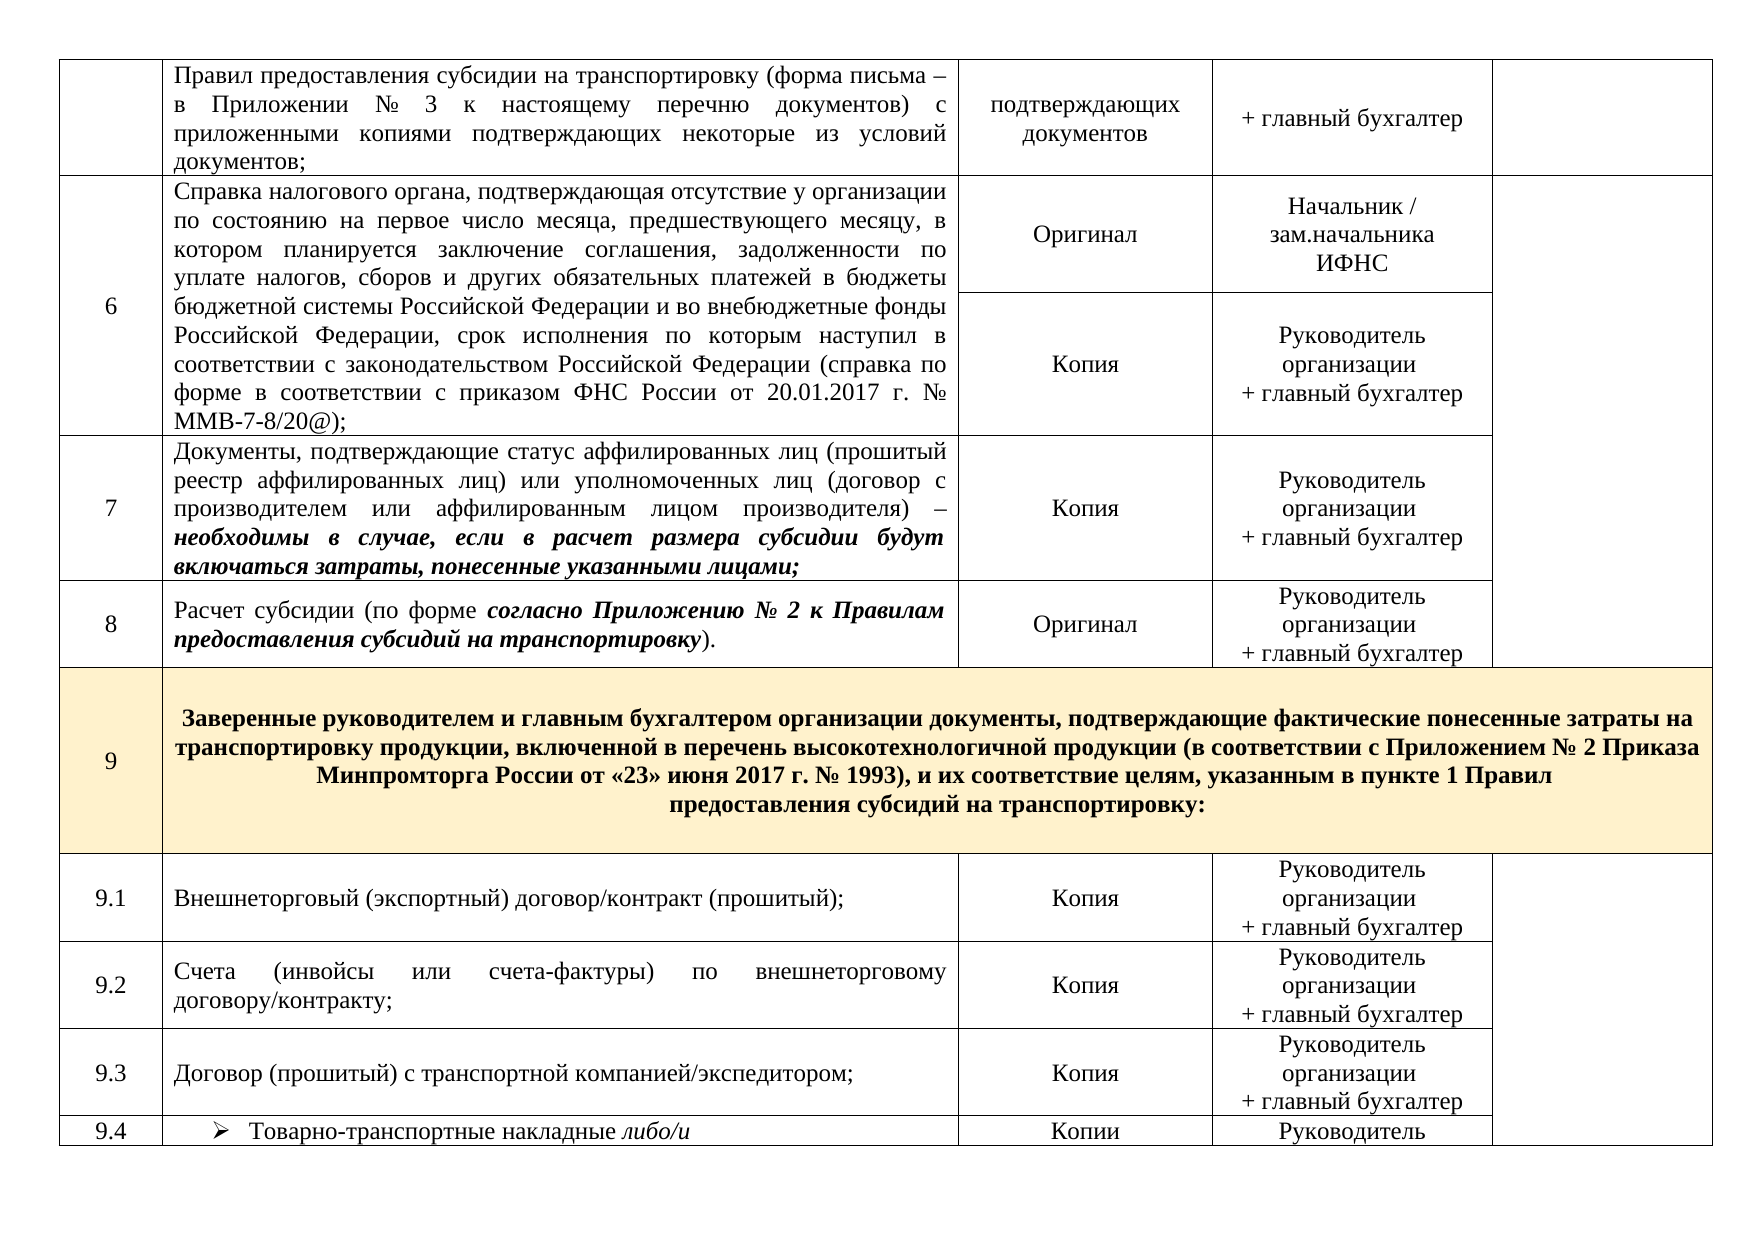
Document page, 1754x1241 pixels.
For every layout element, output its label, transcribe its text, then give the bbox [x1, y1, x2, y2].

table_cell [959, 60, 1212, 175]
table_cell Начальник / зам.начальника ИФНС [1213, 176, 1492, 292]
table_cell Расчет субсидии (по форме согласно Приложению № 2 к Правилам предоставления субсидий на транспортировку). [163, 581, 958, 667]
table_cell Документы, подтверждающие статус аффилированных лиц (прошитый реестр аффилированных лиц) или уполномоченных лиц (договор с производителем или аффилированным лицом производителя) – необходимы в случае, если в расчет размера субсидии будут включаться затраты, понесенные указанными лицами; [163, 436, 958, 580]
table_cell Копия [959, 854, 1212, 941]
table_cell 5. [60, 60, 162, 175]
table_cell Внешнеторговый (экспортный) договор/контракт (прошитый); [163, 854, 958, 941]
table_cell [163, 1116, 958, 1145]
table_cell Оригинал [959, 581, 1212, 667]
table_cell 9 [60, 668, 162, 853]
table_cell Руководитель организации + главный бухгалтер [1213, 1029, 1492, 1115]
table_cell 9.2 [60, 942, 162, 1028]
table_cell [1213, 60, 1492, 175]
table_cell 8 [60, 581, 162, 667]
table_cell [163, 60, 958, 175]
table_cell 9.4 [60, 1116, 162, 1145]
table_cell Договор (прошитый) с транспортной компанией/экспедитором; [163, 1029, 958, 1115]
table_cell Копия [959, 293, 1212, 435]
table_cell Руководитель организации + главный бухгалтер [1213, 942, 1492, 1028]
table_cell Оригинал [959, 176, 1212, 292]
table_cell Заверенные руководителем и главным бухгалтером организации документы, подтверждающие фактические понесенные затраты на транспортировку продукции, включенной в перечень высокотехнологичной продукции (в соответствии с Приложением № 2 Приказа Минпромторга России от «23» июня 2017 г. № 1993), и их соответствие целям, указанным в пункте 1 Правил предоставления субсидий на транспортировку: [163, 668, 1712, 853]
table_cell [1493, 854, 1712, 1145]
table_cell [1493, 176, 1712, 667]
table_cell Счета (инвойсы или счета-фактуры) по внешнеторговому договору/контракту; [163, 942, 958, 1028]
table_cell Копия [959, 1029, 1212, 1115]
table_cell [1213, 1116, 1492, 1145]
table_cell 6 [60, 176, 162, 435]
table_cell 9.3 [60, 1029, 162, 1115]
table_cell Справка налогового органа, подтверждающая отсутствие у организации по состоянию на первое число месяца, предшествующего месяцу, в котором планируется заключение соглашения, задолженности по уплате налогов, сборов и других обязательных платежей в бюджеты бюджетной системы Российской Федерации и во внебюджетные фонды Российской Федерации, срок исполнения по которым наступил в соответствии с законодательством Российской Федерации (справка по форме в соответствии с приказом ФНС России от 20.01.2017 г. № MMB-7-8/20@); [163, 176, 958, 435]
table_cell Руководитель организации + главный бухгалтер [1213, 436, 1492, 580]
table_cell 7 [60, 436, 162, 580]
table_cell 9.1 [60, 854, 162, 941]
table_cell Копии [959, 1116, 1212, 1145]
table_cell Руководитель организации + главный бухгалтер [1213, 581, 1492, 667]
table_cell Копия [959, 436, 1212, 580]
table_cell Руководитель организации + главный бухгалтер [1213, 293, 1492, 435]
table_cell Копия [959, 942, 1212, 1028]
table_cell Руководитель организации + главный бухгалтер [1213, 854, 1492, 941]
